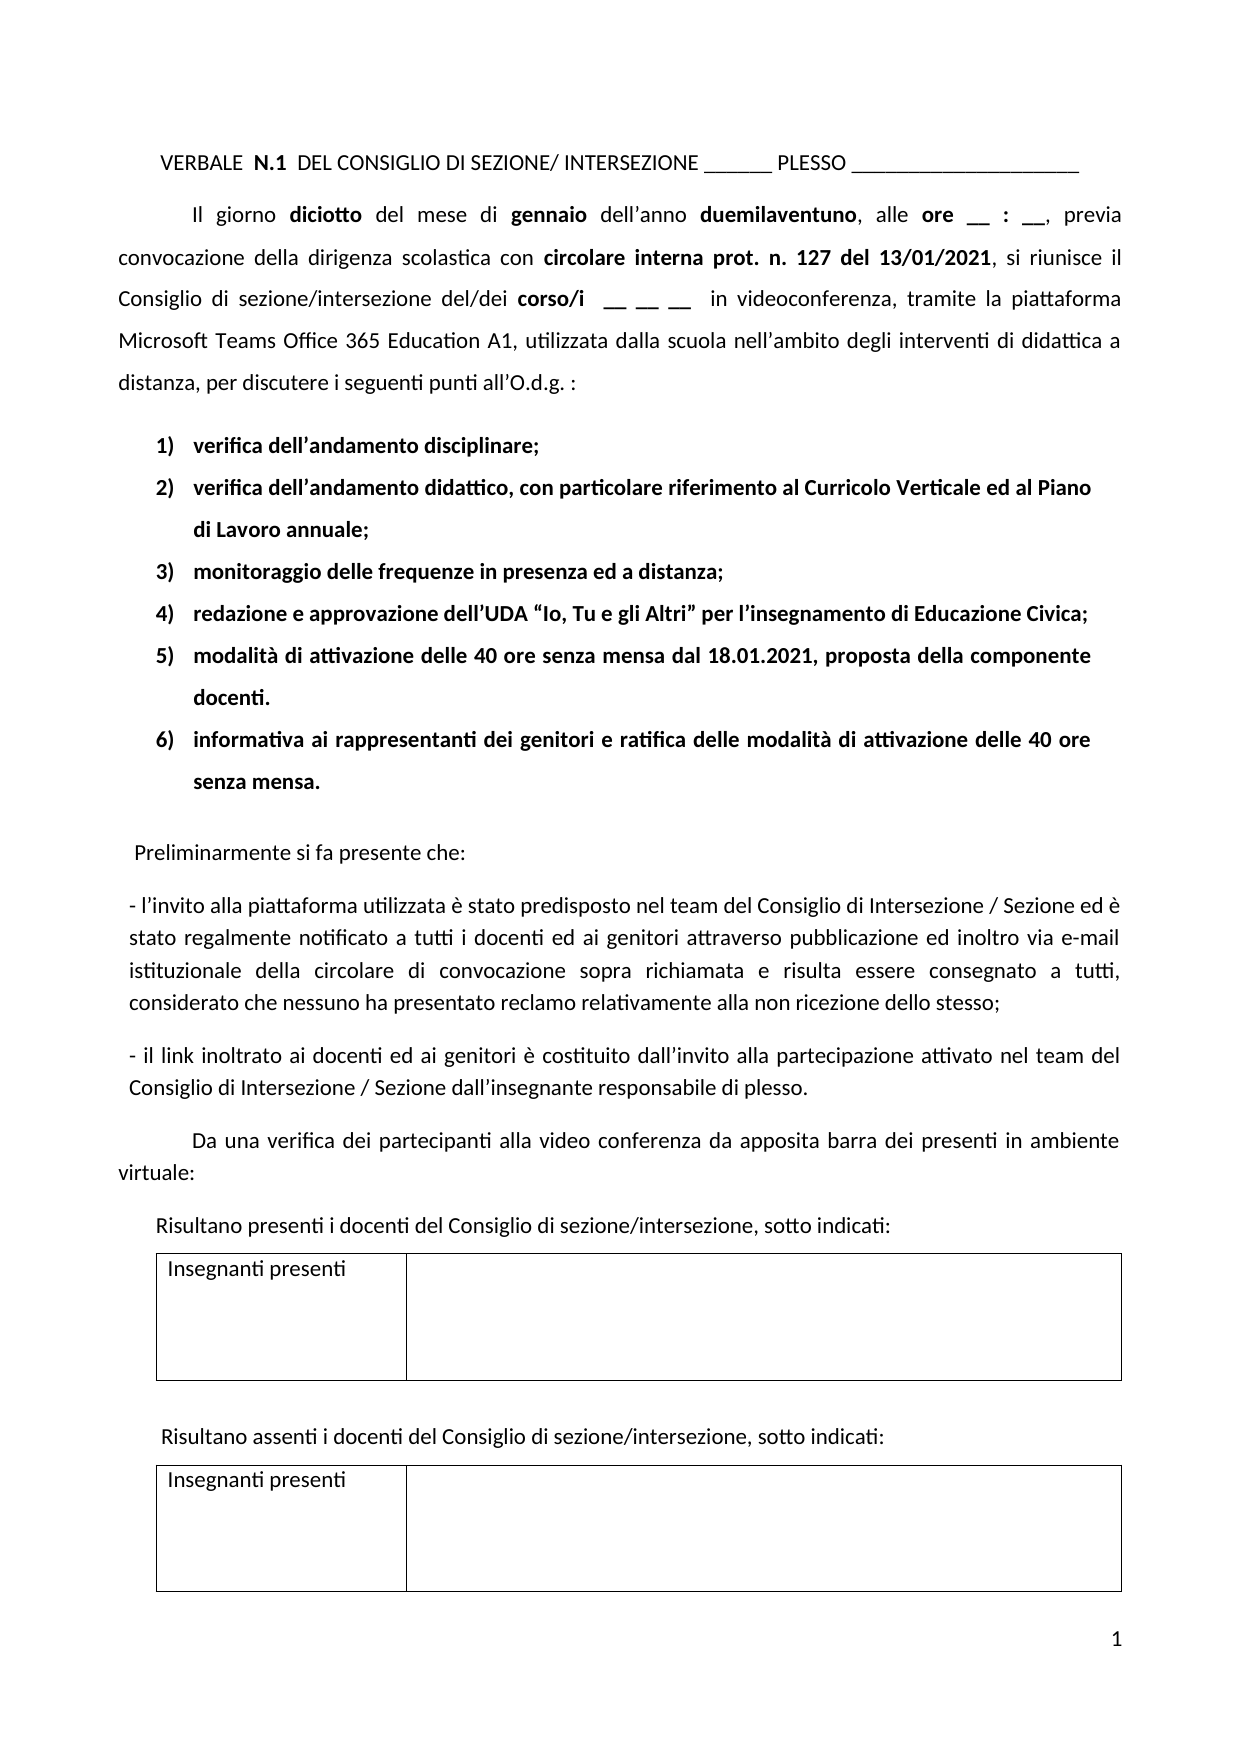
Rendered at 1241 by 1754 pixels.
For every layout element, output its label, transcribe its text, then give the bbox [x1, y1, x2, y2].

text Da una verifica dei partecipanti alla video conferenza da apposita barra dei presenti in ambiente virtuale: [118, 1126, 1122, 1186]
text Risultano presenti i docenti del Consiglio di sezione/intersezione, sotto indicati: [156, 1211, 1122, 1239]
list redazione e approvazione dell’UDA “Io, Tu e gli Altri” per l’insegnamento di Educazione Civica; [156, 599, 1093, 627]
text Preliminarmente si fa presente che: [129, 838, 1122, 866]
list verifica dell’andamento didattico, con particolare riferimento al Curricolo Verticale ed al Piano di Lavoro annuale; [156, 473, 1093, 543]
table_header [407, 1466, 1121, 1591]
list informativa ai rappresentanti dei genitori e ratifica delle modalità di attivazione delle 40 ore senza mensa. [156, 725, 1093, 795]
text Il giorno diciotto del mese di gennaio dell’anno duemilaventuno, alle ore __ : __, previa convocazione della dirigenza scolastica con circolare interna prot. n. 127 del 13/01/2021, si riunisce il Consiglio di sezione/intersezione del/dei corso/i __ __ __ in videoconferenza, tramite la piattaforma Microsoft Teams Office 365 Education A1, utilizzata dalla scuola nell’ambito degli interventi di didattica a distanza, per discutere i seguenti punti all’O.d.g. : [118, 201, 1122, 397]
text - il link inoltrato ai docenti ed ai genitori è costituito dall’invito alla partecipazione attivato nel team del Consiglio di Intersezione / Sezione dall’insegnante responsabile di plesso. [129, 1041, 1122, 1101]
table_header Insegnanti presenti [157, 1466, 406, 1591]
table_header [407, 1254, 1121, 1379]
list verifica dell’andamento disciplinare; [156, 431, 1093, 459]
list monitoraggio delle frequenze in presenza ed a distanza; [156, 557, 1093, 585]
text - l’invito alla piattaforma utilizzata è stato predisposto nel team del Consiglio di Intersezione / Sezione ed è stato regalmente notificato a tutti i docenti ed ai genitori attraverso pubblicazione ed inoltro via e-mail istituzionale della circolare di convocazione sopra richiamata e risulta essere consegnato a tutti, considerato che nessuno ha presentato reclamo relativamente alla non ricezione dello stesso; [129, 891, 1122, 1016]
text Risultano assenti i docenti del Consiglio di sezione/intersezione, sotto indicati: [156, 1422, 1122, 1451]
table_header Insegnanti presenti [157, 1254, 406, 1379]
list modalità di attivazione delle 40 ore senza mensa dal 18.01.2021, proposta della componente docenti. [156, 641, 1093, 711]
text VERBALE N.1 DEL CONSIGLIO DI SEZIONE/ INTERSEZIONE ______ PLESSO ____________________ [118, 148, 1122, 176]
